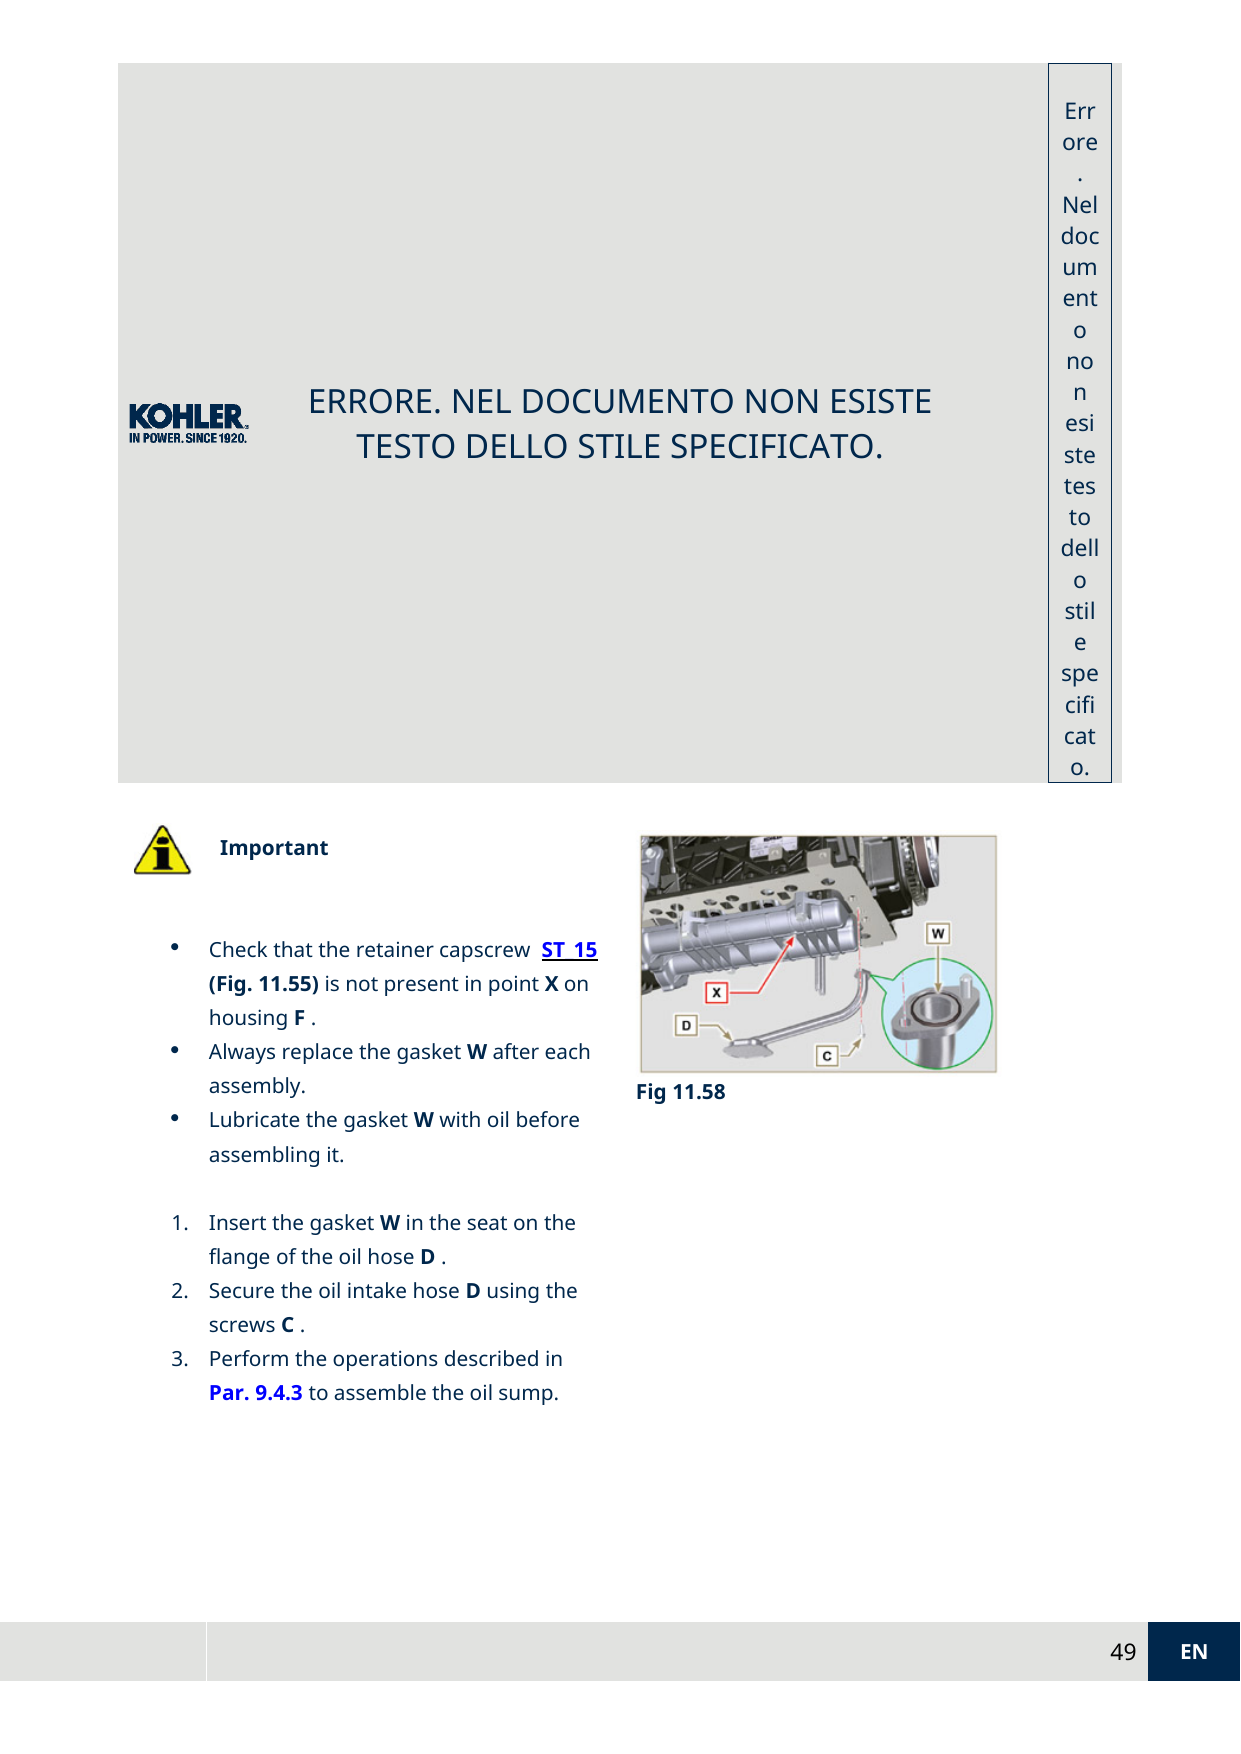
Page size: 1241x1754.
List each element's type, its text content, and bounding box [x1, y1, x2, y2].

picture [133, 823, 193, 875]
table_cell Fig 11.58 [620, 815, 1122, 1424]
picture [129, 403, 249, 443]
picture [635, 830, 1002, 1078]
table_cell Important Check that the retainer capscrew ST_15 (Fig. 11.55) is not present in point X on housing F . Always replace the gasket W after each assembly. Lubricate the gasket W with oil before assembling it. Insert the gasket W in the seat on the flange of the oil hose D . Secure the oil intake hose D using the screws C . Perform the operations described in Par. 9.4.3 to assemble the oil sump. [118, 815, 620, 1424]
